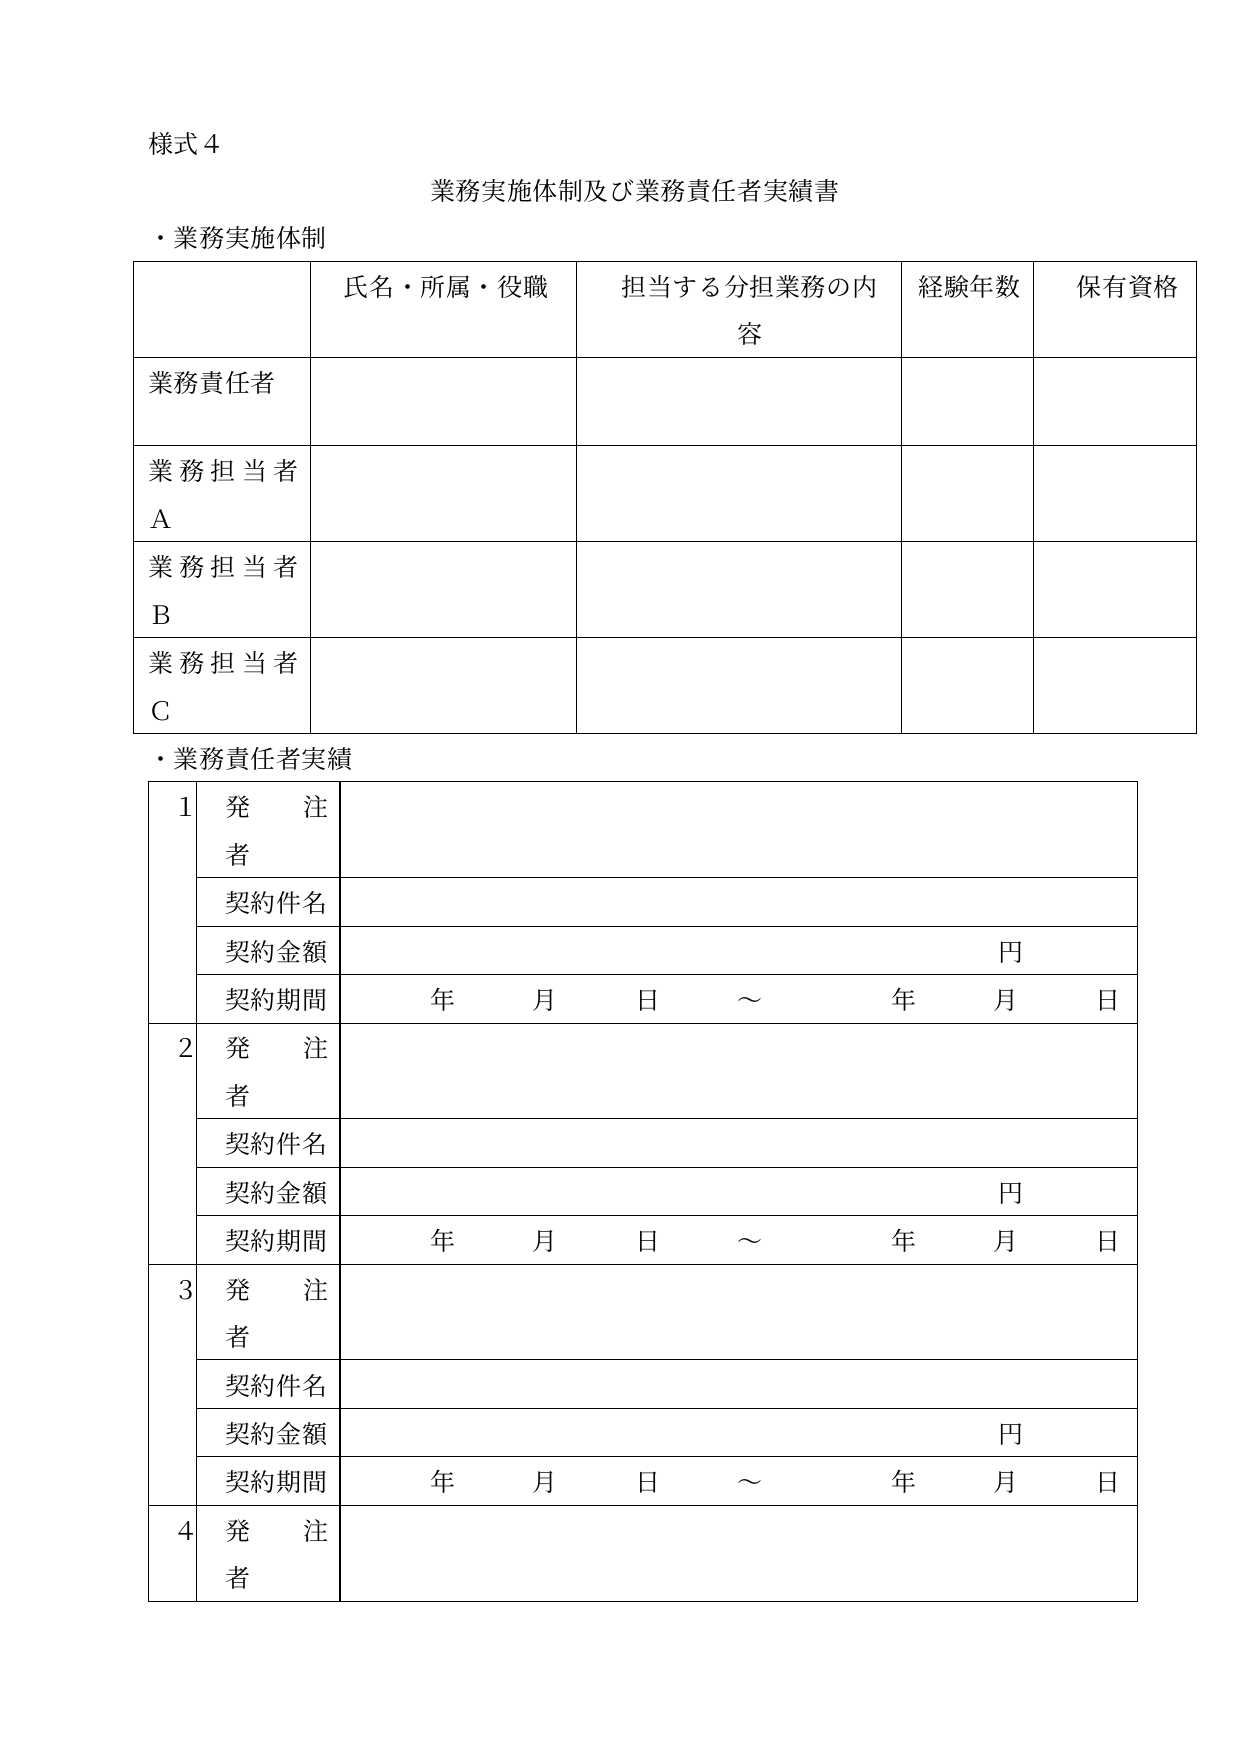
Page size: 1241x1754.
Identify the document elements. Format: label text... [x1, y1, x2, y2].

table_cell 年 月 日 ～ 年 月 日 [341, 1216, 1137, 1263]
table_cell [577, 446, 901, 541]
table_cell 契約件名 [197, 1360, 339, 1408]
table_cell 業務責任者 [134, 358, 310, 445]
table_cell [311, 542, 576, 637]
table_cell [341, 1024, 1137, 1118]
table_header 経験年数 [902, 262, 1033, 357]
table_cell 円 [341, 1168, 1137, 1215]
table_cell [1034, 446, 1196, 541]
table_cell ４ [149, 1506, 196, 1601]
table_cell [577, 358, 901, 445]
table_cell [341, 1119, 1137, 1167]
table_header [134, 262, 310, 357]
table_cell [902, 446, 1033, 541]
table_cell 発 注 者 [197, 1506, 339, 1601]
table_header [341, 782, 1137, 877]
table_cell [311, 358, 576, 445]
table_cell [341, 1360, 1137, 1408]
table_cell 契約金額 [197, 927, 339, 974]
table_cell 円 [341, 927, 1137, 974]
table_cell 発 注 者 [197, 1024, 339, 1118]
table_cell [902, 542, 1033, 637]
table_header 担当する分担業務の内容 [577, 262, 901, 357]
table_cell [1034, 358, 1196, 445]
table_cell [577, 542, 901, 637]
table_cell 業務担当者Ｃ [134, 638, 310, 733]
table_cell [577, 638, 901, 733]
table_cell [311, 446, 576, 541]
table_cell 発 注 者 [197, 1265, 339, 1359]
table_cell 契約期間 [197, 975, 339, 1022]
table_cell 契約金額 [197, 1409, 339, 1456]
table_cell 業務担当者Ｂ [134, 542, 310, 637]
table_cell 業務担当者Ａ [134, 446, 310, 541]
table_cell 契約件名 [197, 1119, 339, 1167]
table_cell 円 [341, 1409, 1137, 1456]
table_cell ３ [149, 1265, 196, 1505]
text 業務実施体制及び業務責任者実績書 [148, 166, 1122, 213]
table_cell [341, 878, 1137, 926]
table_cell [311, 638, 576, 733]
table_cell ２ [149, 1024, 196, 1263]
text 様式４ [148, 119, 1122, 166]
table_header 保有資格 [1034, 262, 1196, 357]
text ・業務実施体制 [148, 213, 1122, 261]
table_cell 年 月 日 ～ 年 月 日 [341, 1457, 1137, 1505]
table_cell [341, 1506, 1137, 1601]
table_header １ [149, 782, 196, 1022]
table_header 発 注 者 [197, 782, 339, 877]
table_cell [902, 638, 1033, 733]
table_cell [902, 358, 1033, 445]
table_header 氏名・所属・役職 [311, 262, 576, 357]
table_cell [1034, 638, 1196, 733]
table_cell 契約期間 [197, 1216, 339, 1263]
table_cell [1034, 542, 1196, 637]
table_cell 契約期間 [197, 1457, 339, 1505]
table_cell 年 月 日 ～ 年 月 日 [341, 975, 1137, 1022]
table_cell [341, 1265, 1137, 1359]
text ・業務責任者実績 [148, 734, 1122, 781]
table_cell 契約件名 [197, 878, 339, 926]
table_cell 契約金額 [197, 1168, 339, 1215]
